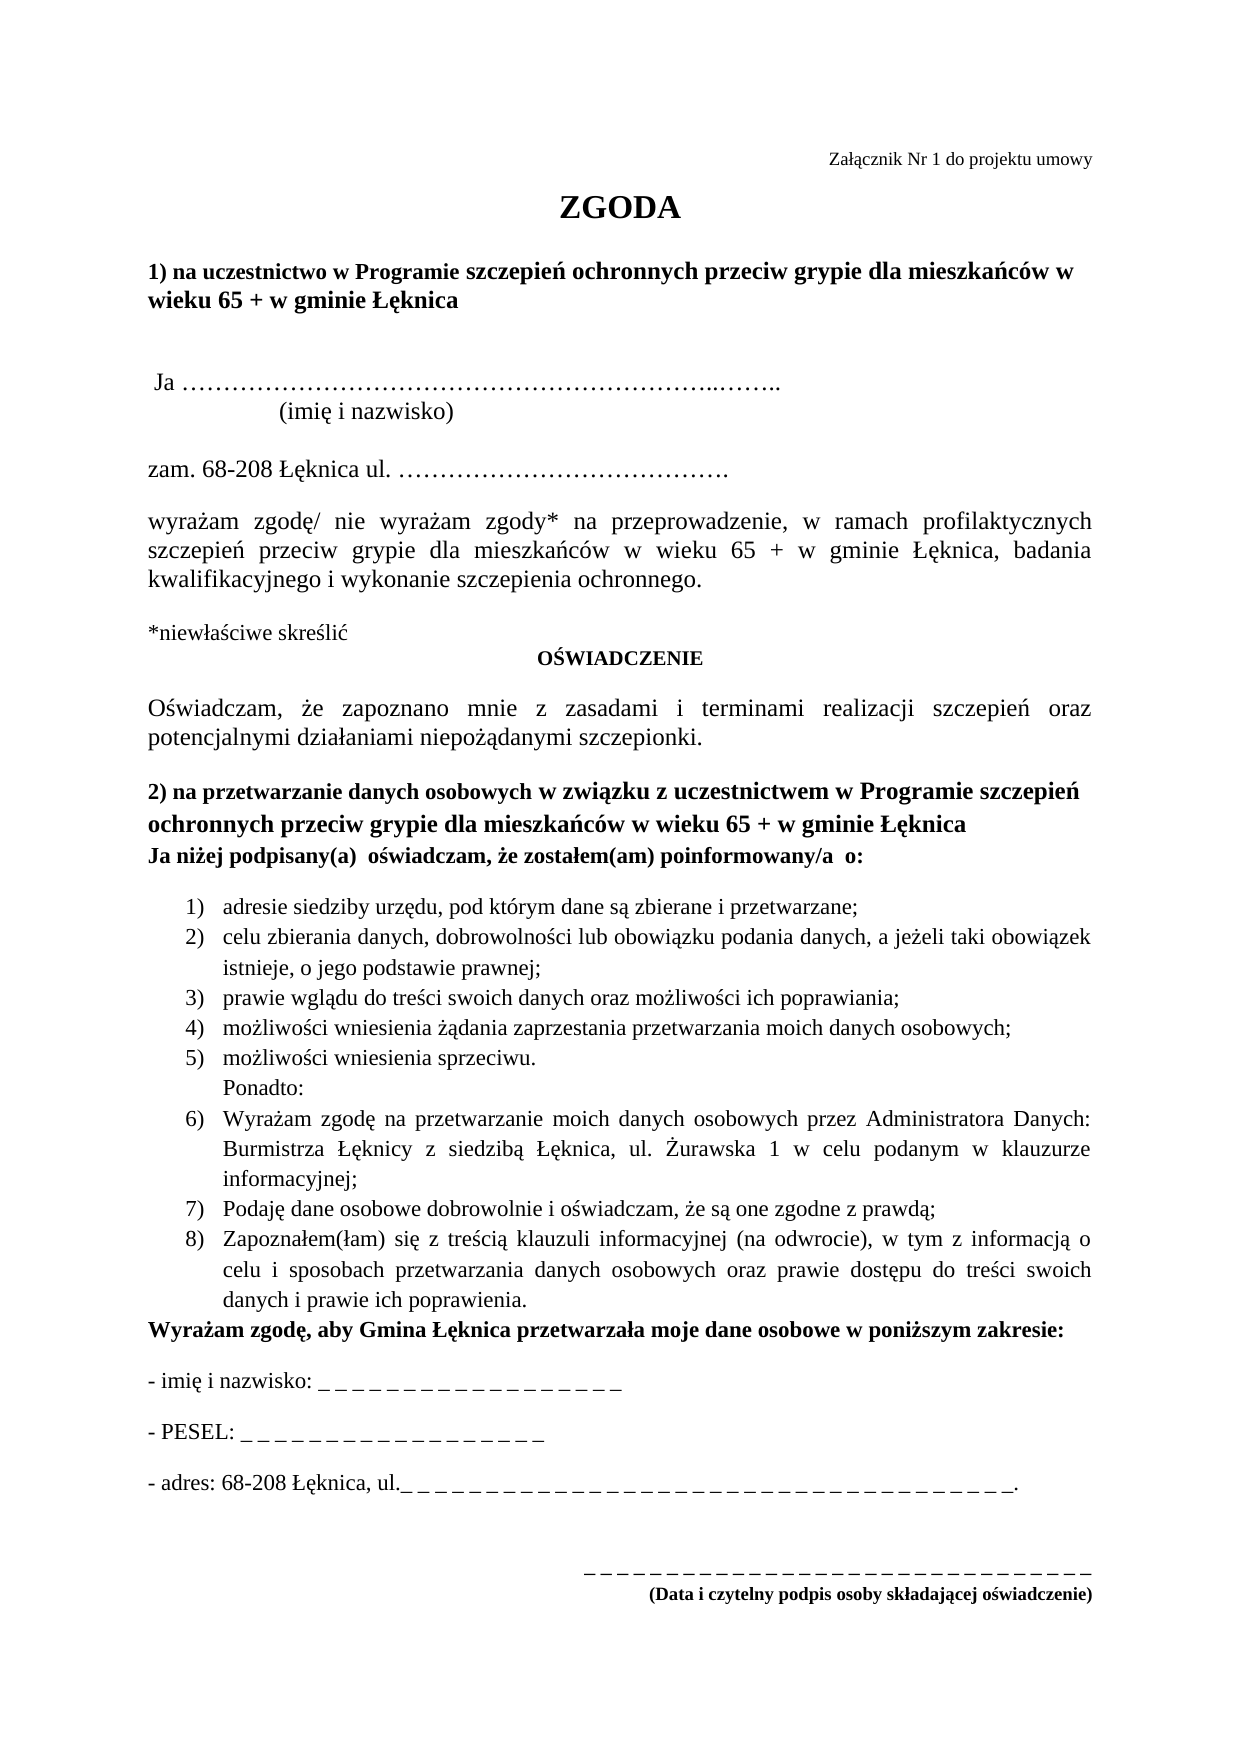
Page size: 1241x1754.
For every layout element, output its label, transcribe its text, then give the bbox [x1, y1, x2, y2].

list celu zbierania danych, dobrowolności lub obowiązku podania danych, a jeżeli taki obowiązek istnieje, o jego podstawie prawnej; [185, 923, 1093, 980]
text zam. 68-208 Łęknica ul. …………………………………. [148, 454, 1093, 482]
text 2) na przetwarzanie danych osobowych w związku z uczestnictwem w Programie szczepień ochronnych przeciw grypie dla mieszkańców w wieku 65 + w gminie Łęknica [148, 776, 1093, 838]
list Zapoznałem(łam) się z treścią klauzuli informacyjnej (na odwrocie), w tym z informacją o celu i sposobach przetwarzania danych osobowych oraz prawie dostępu do treści swoich danych i prawie ich poprawienia. [185, 1225, 1093, 1312]
text - adres: 68-208 Łęknica, ul._ _ _ _ _ _ _ _ _ _ _ _ _ _ _ _ _ _ _ _ _ _ _ _ _ _ _ _ _ _ _ _ _ _ _ _. [148, 1469, 1093, 1496]
text (imię i nazwisko) [148, 396, 1093, 425]
text Wyrażam zgodę, aby Gmina Łęknica przetwarzała moje dane osobowe w poniższym zakresie: [148, 1316, 1093, 1342]
text 1) na uczestnictwo w Programie szczepień ochronnych przeciw grypie dla mieszkańców w wieku 65 + w gminie Łęknica [148, 256, 1093, 314]
list Podaję dane osobowe dobrowolnie i oświadczam, że są one zgodne z prawdą; [185, 1195, 1093, 1222]
list Wyrażam zgodę na przetwarzanie moich danych osobowych przez Administratora Danych: Burmistrza Łęknicy z siedzibą Łęknica, ul. Żurawska 1 w celu podanym w klauzurze informacyjnej; [185, 1104, 1093, 1191]
text *niewłaściwe skreślić [148, 619, 1093, 645]
list adresie siedziby urzędu, pod którym dane są zbierane i przetwarzane; [185, 893, 1093, 919]
text Ja ………………………………………………………..…….. [148, 367, 1093, 396]
text - PESEL: _ _ _ _ _ _ _ _ _ _ _ _ _ _ _ _ _ _ [148, 1418, 1093, 1444]
text Ponadto: [223, 1074, 1093, 1101]
list możliwości wniesienia żądania zaprzestania przetwarzania moich danych osobowych; [185, 1014, 1093, 1040]
text Ja niżej podpisany(a) oświadczam, że zostałem(am) poinformowany/a o: [148, 842, 1093, 868]
text OŚWIADCZENIE [148, 645, 1093, 669]
text Oświadczam, że zapoznano mnie z zasadami i terminami realizacji szczepień oraz potencjalnymi działaniami niepożądanymi szczepionki. [148, 693, 1093, 751]
text Załącznik Nr 1 do projektu umowy [811, 148, 1093, 169]
text (Data i czytelny podpis osoby składającej oświadczenie) [148, 1583, 1093, 1604]
text _ _ _ _ _ _ _ _ _ _ _ _ _ _ _ _ _ _ _ _ _ _ _ _ _ _ _ _ _ _ _ [148, 1550, 1093, 1578]
list możliwości wniesienia sprzeciwu. [185, 1044, 1093, 1071]
text ZGODA [148, 187, 1093, 225]
list prawie wglądu do treści swoich danych oraz możliwości ich poprawiania; [185, 984, 1093, 1010]
text - imię i nazwisko: _ _ _ _ _ _ _ _ _ _ _ _ _ _ _ _ _ _ [148, 1367, 1093, 1393]
text wyrażam zgodę/ nie wyrażam zgody* na przeprowadzenie, w ramach profilaktycznych szczepień przeciw grypie dla mieszkańców w wieku 65 + w gminie Łęknica, badania kwalifikacyjnego i wykonanie szczepienia ochronnego. [148, 506, 1093, 593]
